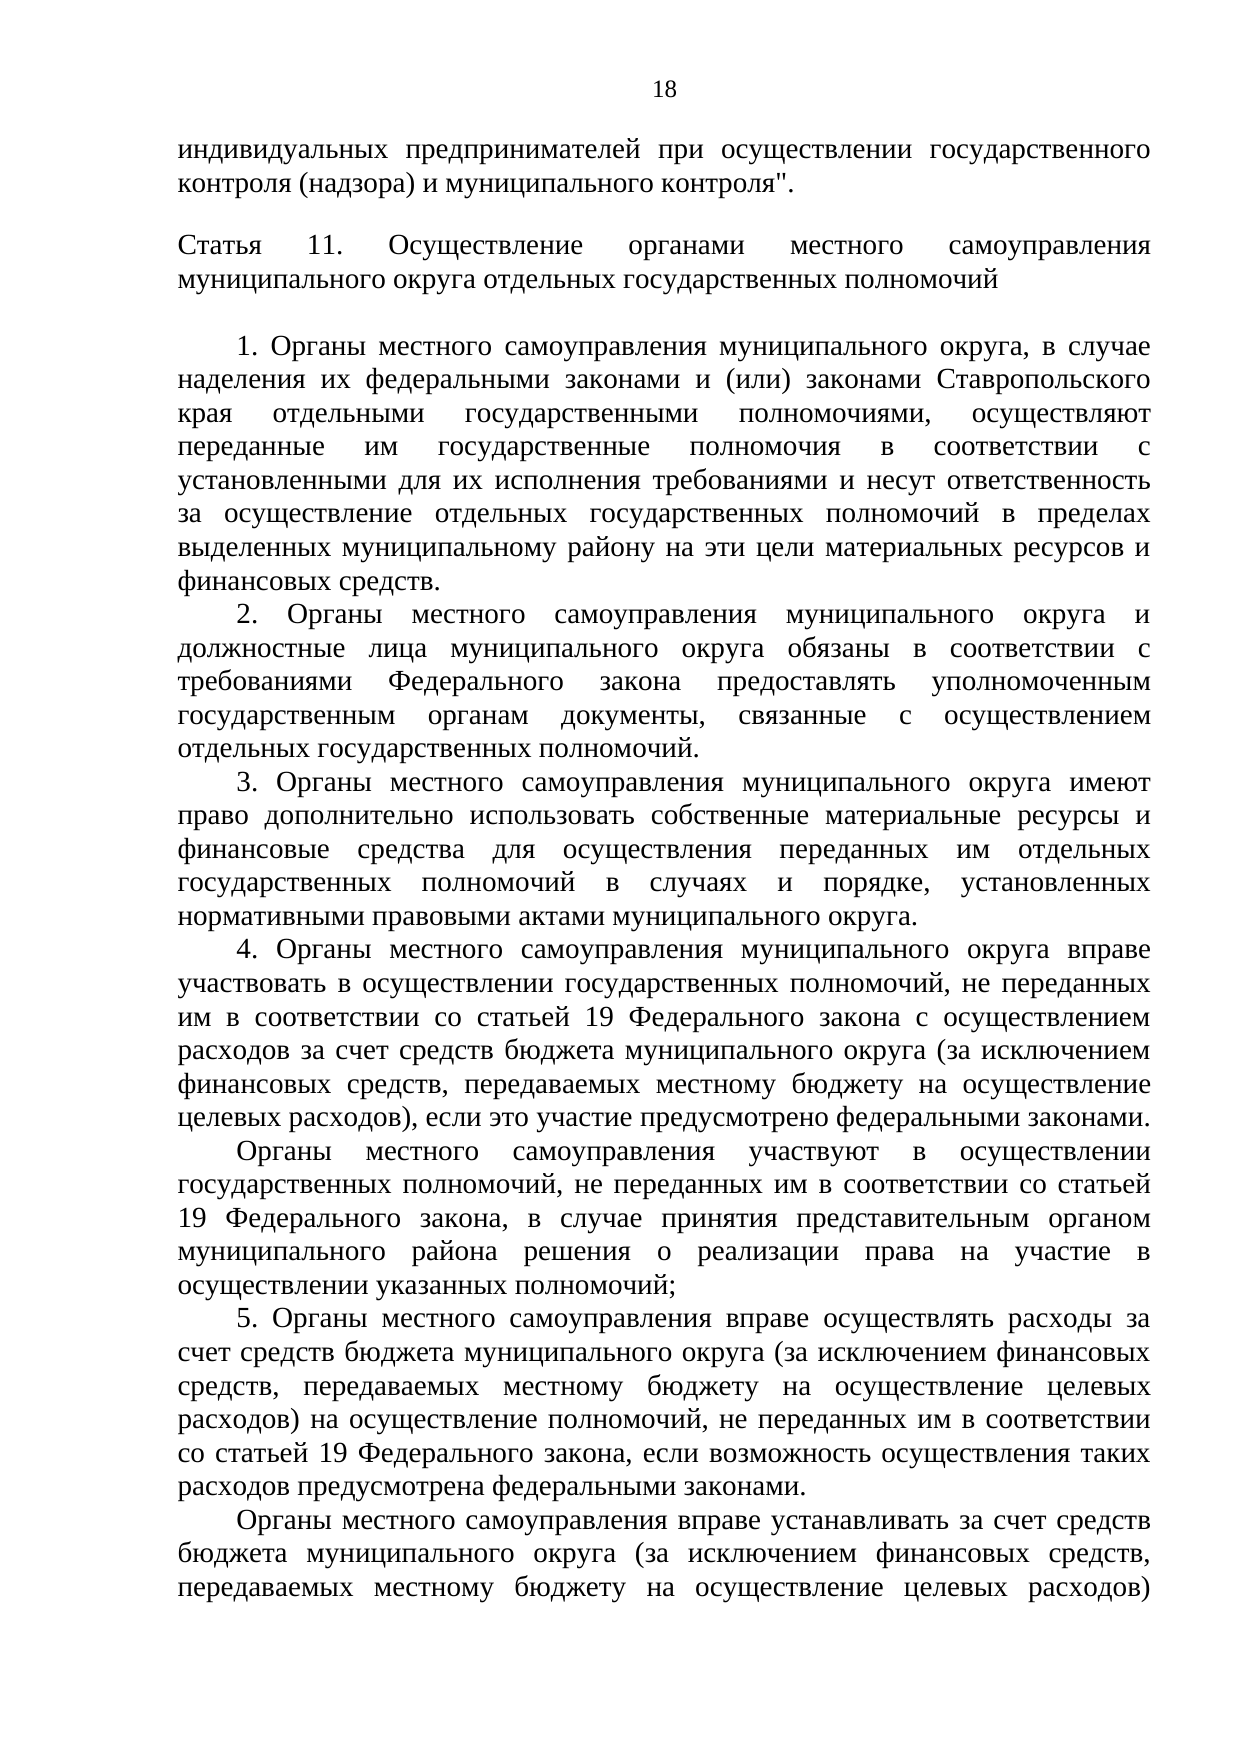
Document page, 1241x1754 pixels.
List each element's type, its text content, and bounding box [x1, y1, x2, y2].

text Органы местного самоуправления участвуют в осуществлении государственных полномочий, не переданных им в соответствии со статьей 19 Федерального закона, в случае принятия представительным органом муниципального района решения о реализации права на участие в осуществлении указанных полномочий; [177, 1133, 1152, 1301]
text 5. Органы местного самоуправления вправе осуществлять расходы за счет средств бюджета муниципального округа (за исключением финансовых средств, передаваемых местному бюджету на осуществление целевых расходов) на осуществление полномочий, не переданных им в соответствии со статьей 19 Федерального закона, если возможность осуществления таких расходов предусмотрена федеральными законами. [177, 1301, 1152, 1502]
text 3. Органы местного самоуправления муниципального округа имеют право дополнительно использовать собственные материальные ресурсы и финансовые средства для осуществления переданных им отдельных государственных полномочий в случаях и порядке, установленных нормативными правовыми актами муниципального округа. [177, 764, 1152, 932]
text 2. Органы местного самоуправления муниципального округа и должностные лица муниципального округа обязаны в соответствии с требованиями Федерального закона предоставлять уполномоченным государственным органам документы, связанные с осуществлением отдельных государственных полномочий. [177, 596, 1152, 764]
text 4. Органы местного самоуправления муниципального округа вправе участвовать в осуществлении государственных полномочий, не переданных им в соответствии со статьей 19 Федерального закона с осуществлением расходов за счет средств бюджета муниципального округа (за исключением финансовых средств, передаваемых местному бюджету на осуществление целевых расходов), если это участие предусмотрено федеральными законами. [177, 932, 1152, 1133]
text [177, 131, 1152, 198]
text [177, 1502, 1152, 1602]
text Статья 11. Осуществление органами местного самоуправления муниципального округа отдельных государственных полномочий [177, 227, 1152, 294]
text 1. Органы местного самоуправления муниципального округа, в случае наделения их федеральными законами и (или) законами Ставропольского края отдельными государственными полномочиями, осуществляют переданные им государственные полномочия в соответствии с установленными для их исполнения требованиями и несут ответственность за осуществление отдельных государственных полномочий в пределах выделенных муниципальному району на эти цели материальных ресурсов и финансовых средств. [177, 328, 1152, 596]
